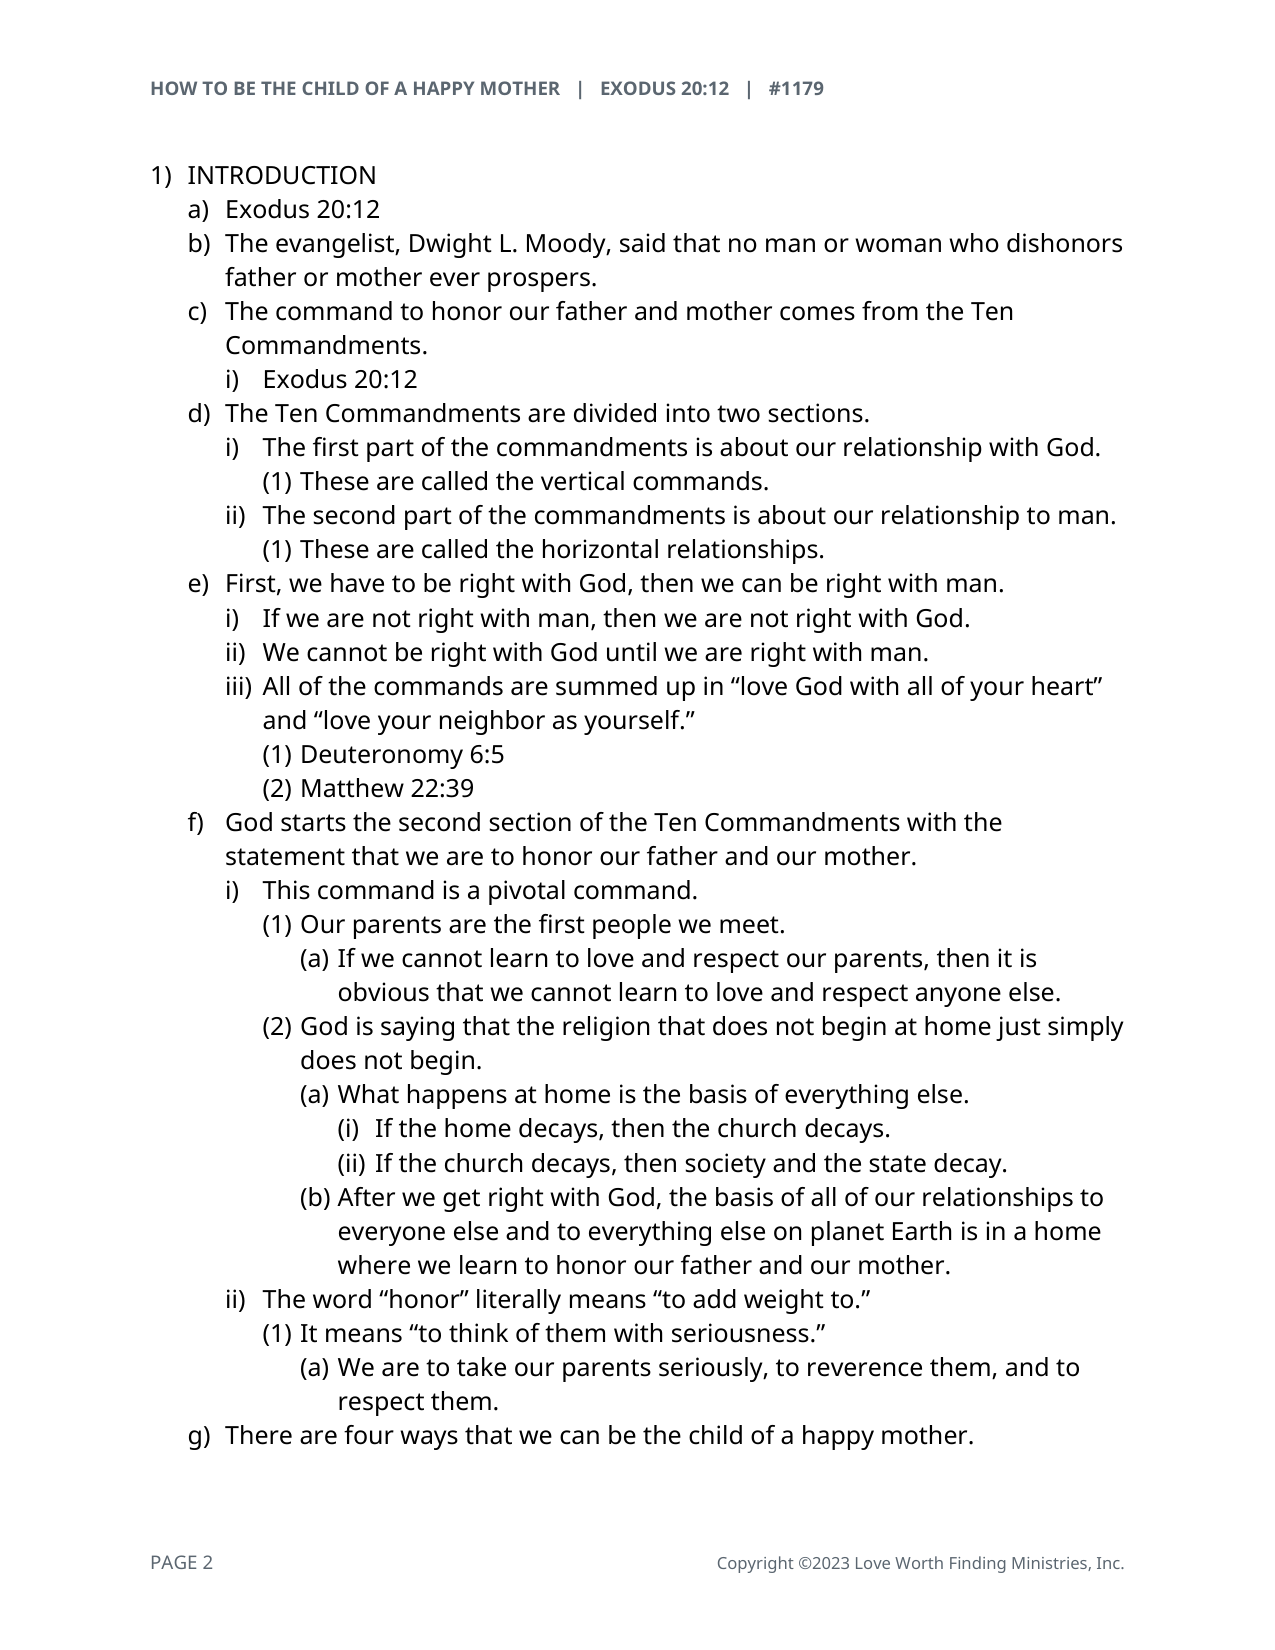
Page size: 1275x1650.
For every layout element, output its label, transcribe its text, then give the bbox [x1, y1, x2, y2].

list Our parents are the first people we meet. [262, 907, 1125, 941]
list After we get right with God, the basis of all of our relationships to everyone else and to everything else on planet Earth is in a home where we learn to honor our father and our mother. [300, 1179, 1125, 1281]
list What happens at home is the basis of everything else. [300, 1077, 1125, 1111]
list Exodus 20:12 [225, 362, 1125, 396]
list The word “honor” literally means “to add weight to.” [225, 1281, 1125, 1316]
list Deuteronomy 6:5 [262, 736, 1125, 771]
list The evangelist, Dwight L. Moody, said that no man or woman who dishonors father or mother ever prospers. [187, 226, 1125, 294]
list The first part of the commandments is about our relationship with God. [225, 430, 1125, 464]
list If we are not right with man, then we are not right with God. [225, 600, 1125, 634]
list INTRODUCTION [150, 157, 1125, 191]
list It means “to think of them with seriousness.” [262, 1316, 1125, 1349]
list The command to honor our father and mother comes from the Ten Commandments. [187, 294, 1125, 362]
list Exodus 20:12 [187, 191, 1125, 226]
list This command is a pivotal command. [225, 873, 1125, 907]
list If the church decays, then society and the state decay. [337, 1145, 1125, 1179]
list These are called the vertical commands. [262, 464, 1125, 498]
list There are four ways that we can be the child of a happy mother. [187, 1418, 1125, 1452]
list Matthew 22:39 [262, 771, 1125, 804]
list The second part of the commandments is about our relationship to man. [225, 498, 1125, 532]
list These are called the horizontal relationships. [262, 532, 1125, 566]
list God is saying that the religion that does not begin at home just simply does not begin. [262, 1009, 1125, 1077]
list First, we have to be right with God, then we can be right with man. [187, 566, 1125, 600]
list We are to take our parents seriously, to reverence them, and to respect them. [300, 1349, 1125, 1418]
list We cannot be right with God until we are right with man. [225, 634, 1125, 668]
list The Ten Commandments are divided into two sections. [187, 396, 1125, 430]
list If the home decays, then the church decays. [337, 1111, 1125, 1145]
list If we cannot learn to love and respect our parents, then it is obvious that we cannot learn to love and respect anyone else. [300, 941, 1125, 1009]
list God starts the second section of the Ten Commandments with the statement that we are to honor our father and our mother. [187, 804, 1125, 873]
list All of the commands are summed up in “love God with all of your heart” and “love your neighbor as yourself.” [225, 668, 1125, 736]
